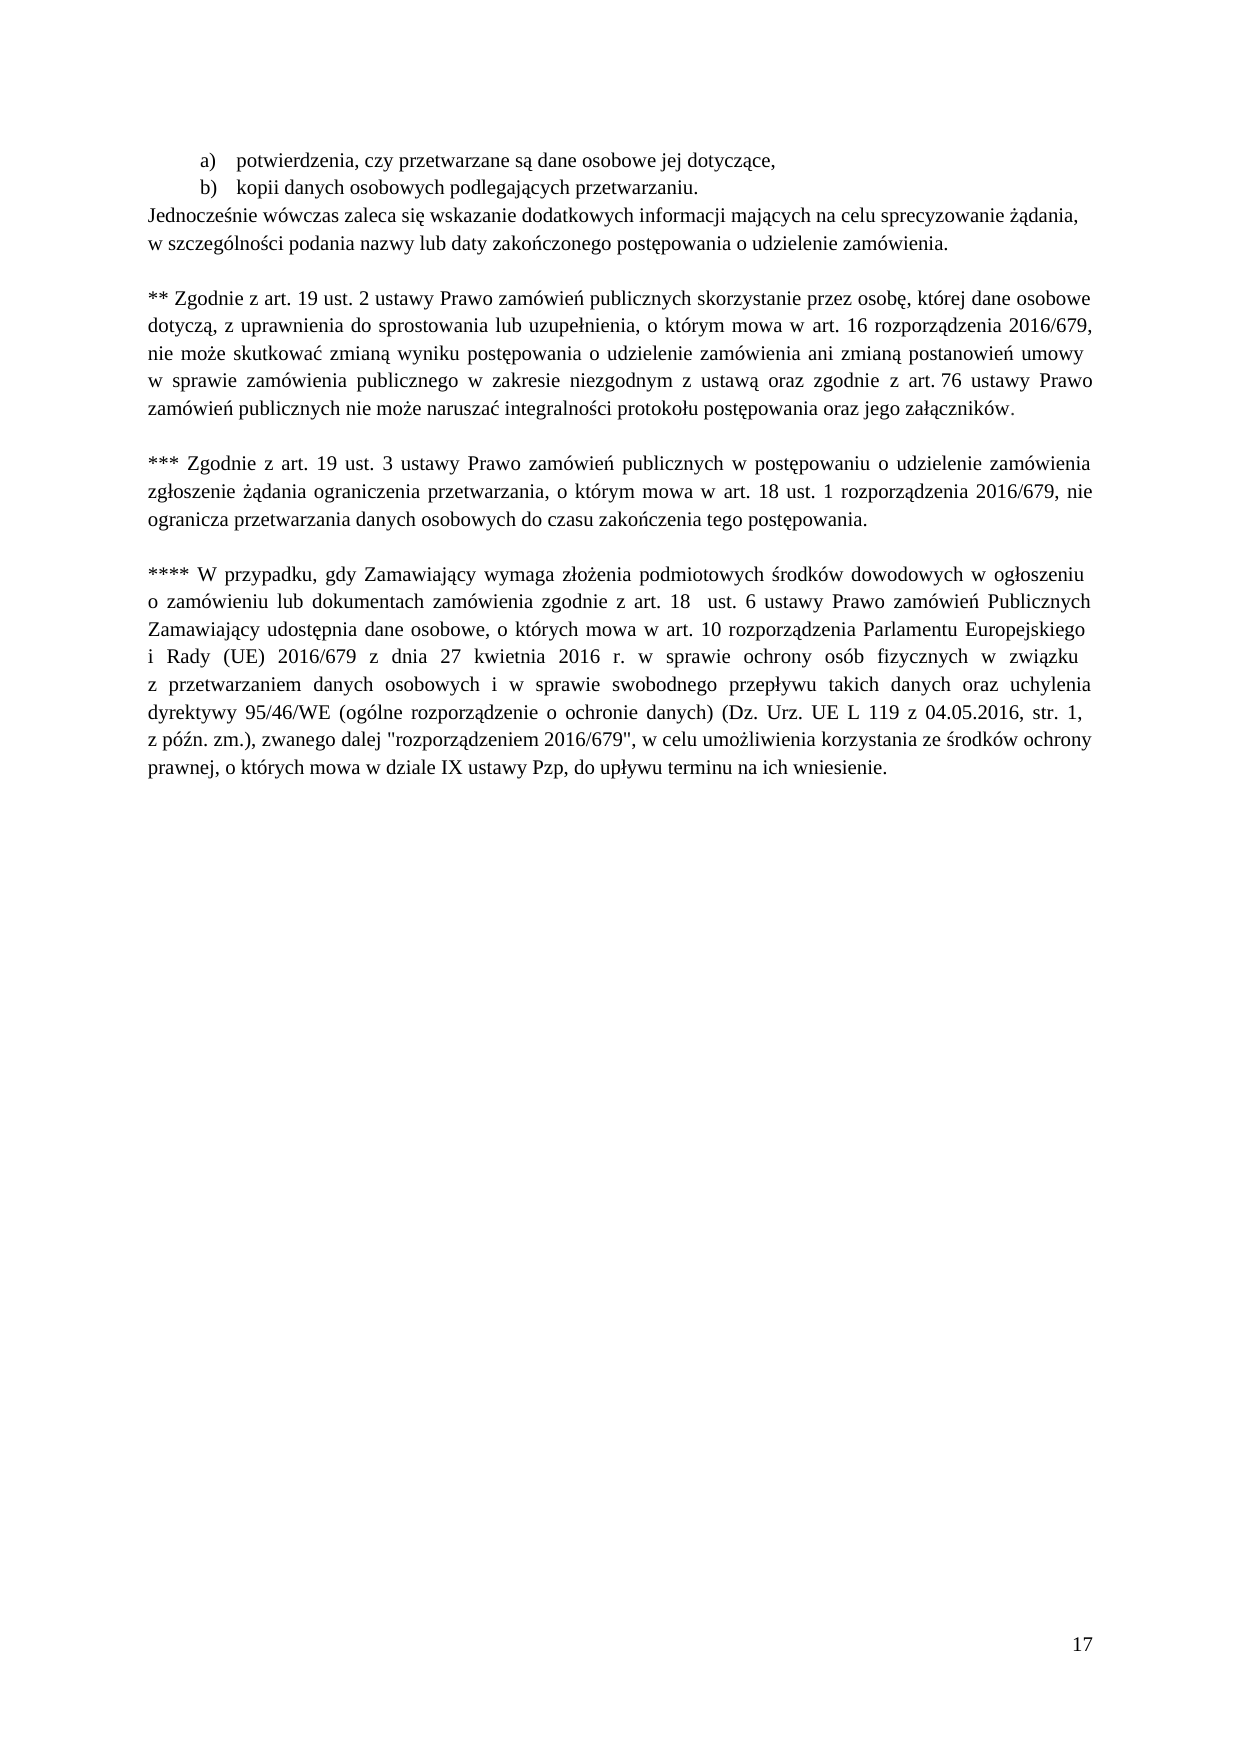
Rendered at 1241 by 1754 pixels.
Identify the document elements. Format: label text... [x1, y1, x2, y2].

text Jednocześnie wówczas zaleca się wskazanie dodatkowych informacji mających na celu sprecyzowanie żądania, w szczególności podania nazwy lub daty zakończonego postępowania o udzielenie zamówienia. [148, 203, 1093, 254]
text ** Zgodnie z art. 19 ust. 2 ustawy Prawo zamówień publicznych skorzystanie przez osobę, której dane osobowe dotyczą, z uprawnienia do sprostowania lub uzupełnienia, o którym mowa w art. 16 rozporządzenia 2016/679, nie może skutkować zmianą wyniku postępowania o udzielenie zamówienia ani zmianą postanowień umowy w sprawie zamówienia publicznego w zakresie niezgodnym z ustawą oraz zgodnie z art. 76 ustawy Prawo zamówień publicznych nie może naruszać integralności protokołu postępowania oraz jego załączników. [148, 286, 1093, 420]
text *** Zgodnie z art. 19 ust. 3 ustawy Prawo zamówień publicznych w postępowaniu o udzielenie zamówienia zgłoszenie żądania ograniczenia przetwarzania, o którym mowa w art. 18 ust. 1 rozporządzenia 2016/679, nie ogranicza przetwarzania danych osobowych do czasu zakończenia tego postępowania. [148, 451, 1093, 531]
text **** W przypadku, gdy Zamawiający wymaga złożenia podmiotowych środków dowodowych w ogłoszeniu o zamówieniu lub dokumentach zamówienia zgodnie z art. 18 ust. 6 ustawy Prawo zamówień Publicznych Zamawiający udostępnia dane osobowe, o których mowa w art. 10 rozporządzenia Parlamentu Europejskiego i Rady (UE) 2016/679 z dnia 27 kwietnia 2016 r. w sprawie ochrony osób fizycznych w związku z przetwarzaniem danych osobowych i w sprawie swobodnego przepływu takich danych oraz uchylenia dyrektywy 95/46/WE (ogólne rozporządzenie o ochronie danych) (Dz. Urz. UE L 119 z 04.05.2016, str. 1, z późn. zm.), zwanego dalej "rozporządzeniem 2016/679", w celu umożliwienia korzystania ze środków ochrony prawnej, o których mowa w dziale IX ustawy Pzp, do upływu terminu na ich wniesienie. [148, 562, 1093, 779]
list potwierdzenia, czy przetwarzane są dane osobowe jej dotyczące, [200, 148, 1093, 172]
list kopii danych osobowych podlegających przetwarzaniu. [200, 175, 1093, 199]
